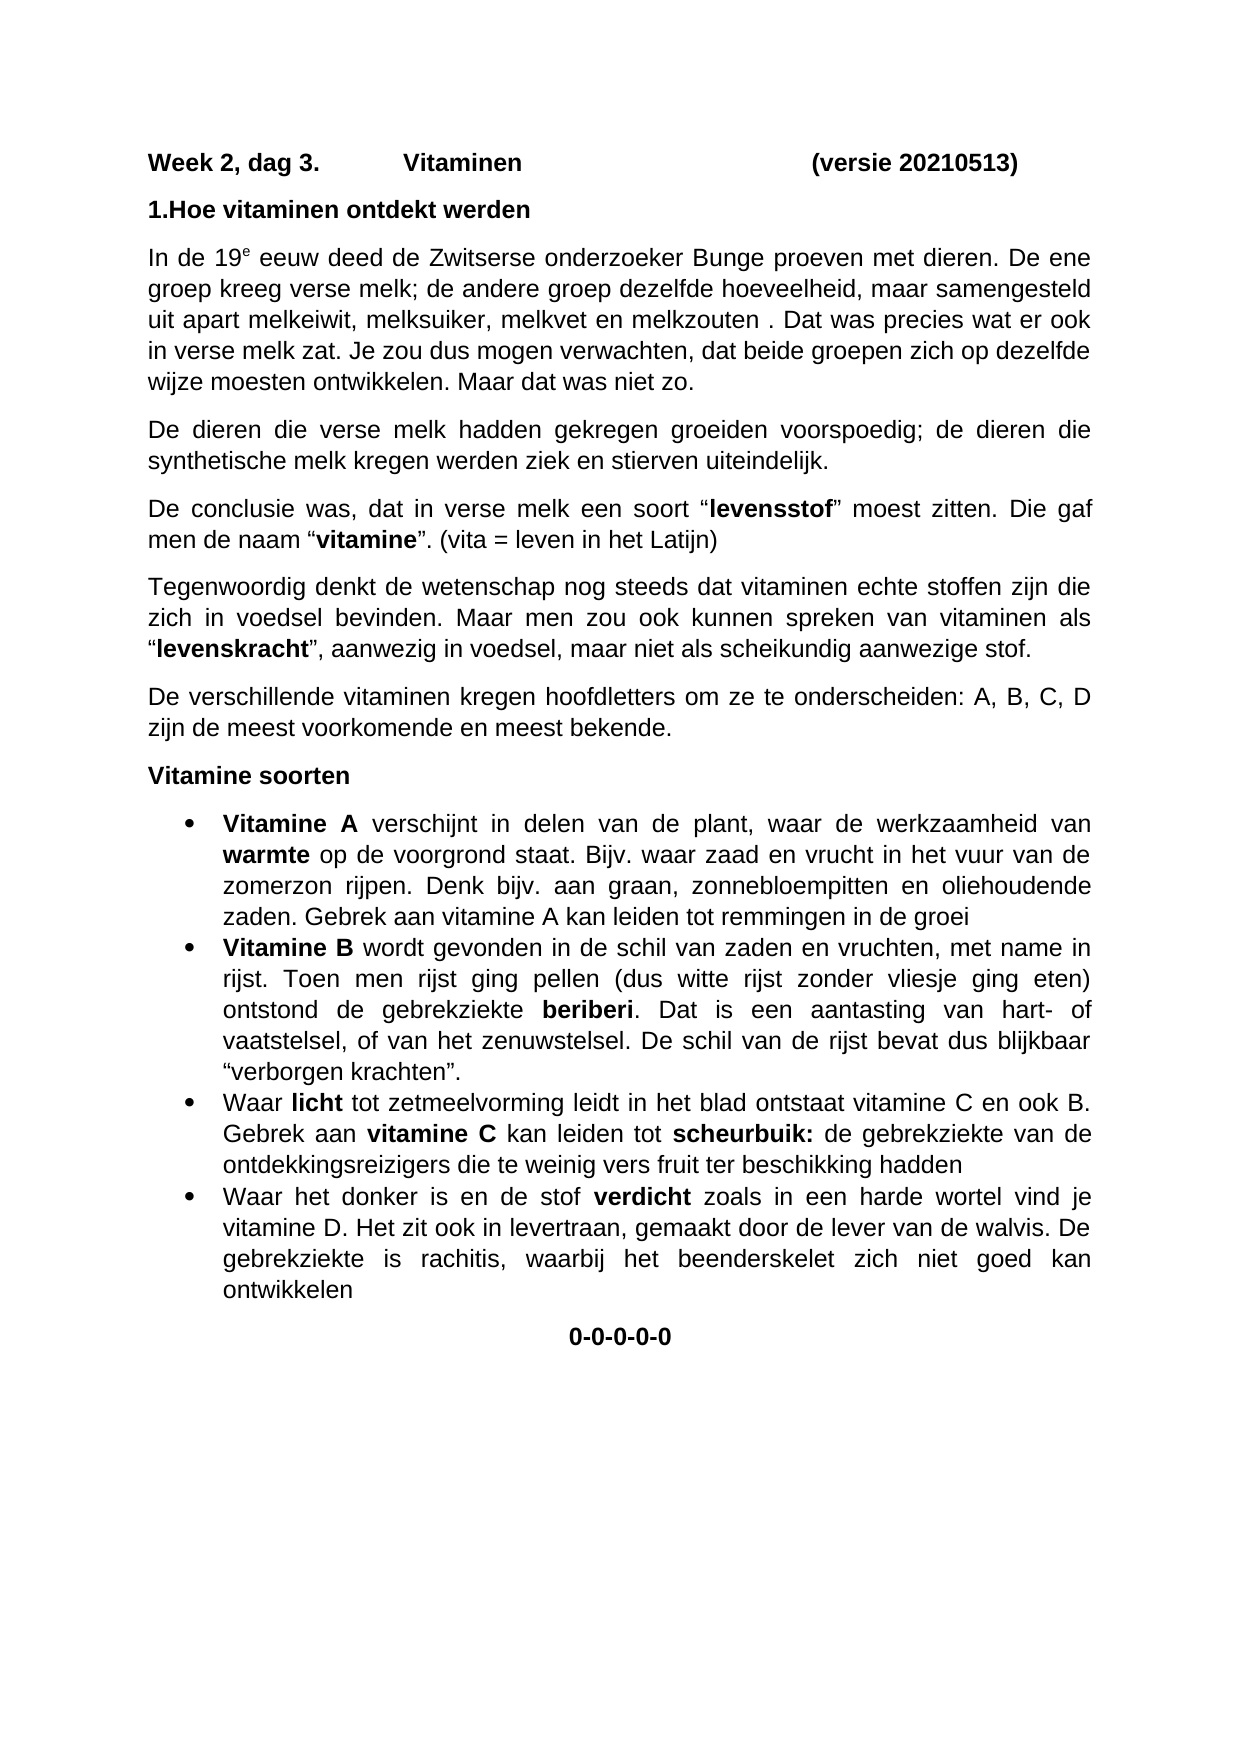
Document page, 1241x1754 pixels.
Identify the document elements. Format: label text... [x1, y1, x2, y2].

list Waar het donker is en de stof verdicht zoals in een harde wortel vind je vitamine D. Het zit ook in levertraan, gemaakt door de lever van de walvis. De gebrekziekte is rachitis, waarbij het beenderskelet zich niet goed kan ontwikkelen [185, 1181, 1093, 1303]
text In de 19e eeuw deed de Zwitserse onderzoeker Bunge proeven met dieren. De ene groep kreeg verse melk; de andere groep dezelfde hoeveelheid, maar samengesteld uit apart melkeiwit, melksuiker, melkvet en melkzouten . Dat was precies wat er ook in verse melk zat. Je zou dus mogen verwachten, dat beide groepen zich op dezelfde wijze moesten ontwikkelen. Maar dat was niet zo. [148, 243, 1093, 396]
list Vitamine A verschijnt in delen van de plant, waar de werkzaamheid van warmte op de voorgrond staat. Bijv. waar zaad en vrucht in het vuur van de zomerzon rijpen. Denk bijv. aan graan, zonnebloempitten en oliehoudende zaden. Gebrek aan vitamine A kan leiden tot remmingen in de groei [185, 809, 1093, 931]
text Tegenwoordig denkt de wetenschap nog steeds dat vitaminen echte stoffen zijn die zich in voedsel bevinden. Maar men zou ook kunnen spreken van vitaminen als “levenskracht”, aanwezig in voedsel, maar niet als scheikundig aanwezige stof. [148, 572, 1093, 663]
text Vitamine soorten [148, 761, 1093, 790]
text 0-0-0-0-0 [148, 1322, 1093, 1351]
text 1.Hoe vitaminen ontdekt werden [148, 195, 1093, 224]
text De verschillende vitaminen kregen hoofdletters om ze te onderscheiden: A, B, C, D zijn de meest voorkomende en meest bekende. [148, 682, 1093, 742]
text De dieren die verse melk hadden gekregen groeiden voorspoedig; de dieren die synthetische melk kregen werden ziek en stierven uiteindelijk. [148, 415, 1093, 475]
text Week 2, dag 3. Vitaminen (versie 20210513) [148, 148, 1093, 176]
text De conclusie was, dat in verse melk een soort “levensstof” moest zitten. Die gaf men de naam “vitamine”. (vita = leven in het Latijn) [148, 494, 1093, 553]
list Waar licht tot zetmeelvorming leidt in het blad ontstaat vitamine C en ook B. Gebrek aan vitamine C kan leiden tot scheurbuik: de gebrekziekte van de ontdekkingsreizigers die te weinig vers fruit ter beschikking hadden [185, 1088, 1093, 1179]
list Vitamine B wordt gevonden in de schil van zaden en vruchten, met name in rijst. Toen men rijst ging pellen (dus witte rijst zonder vliesje ging eten) ontstond de gebrekziekte beriberi. Dat is een aantasting van hart- of vaatstelsel, of van het zenuwstelsel. De schil van de rijst bevat dus blijkbaar “verborgen krachten”. [185, 933, 1093, 1086]
